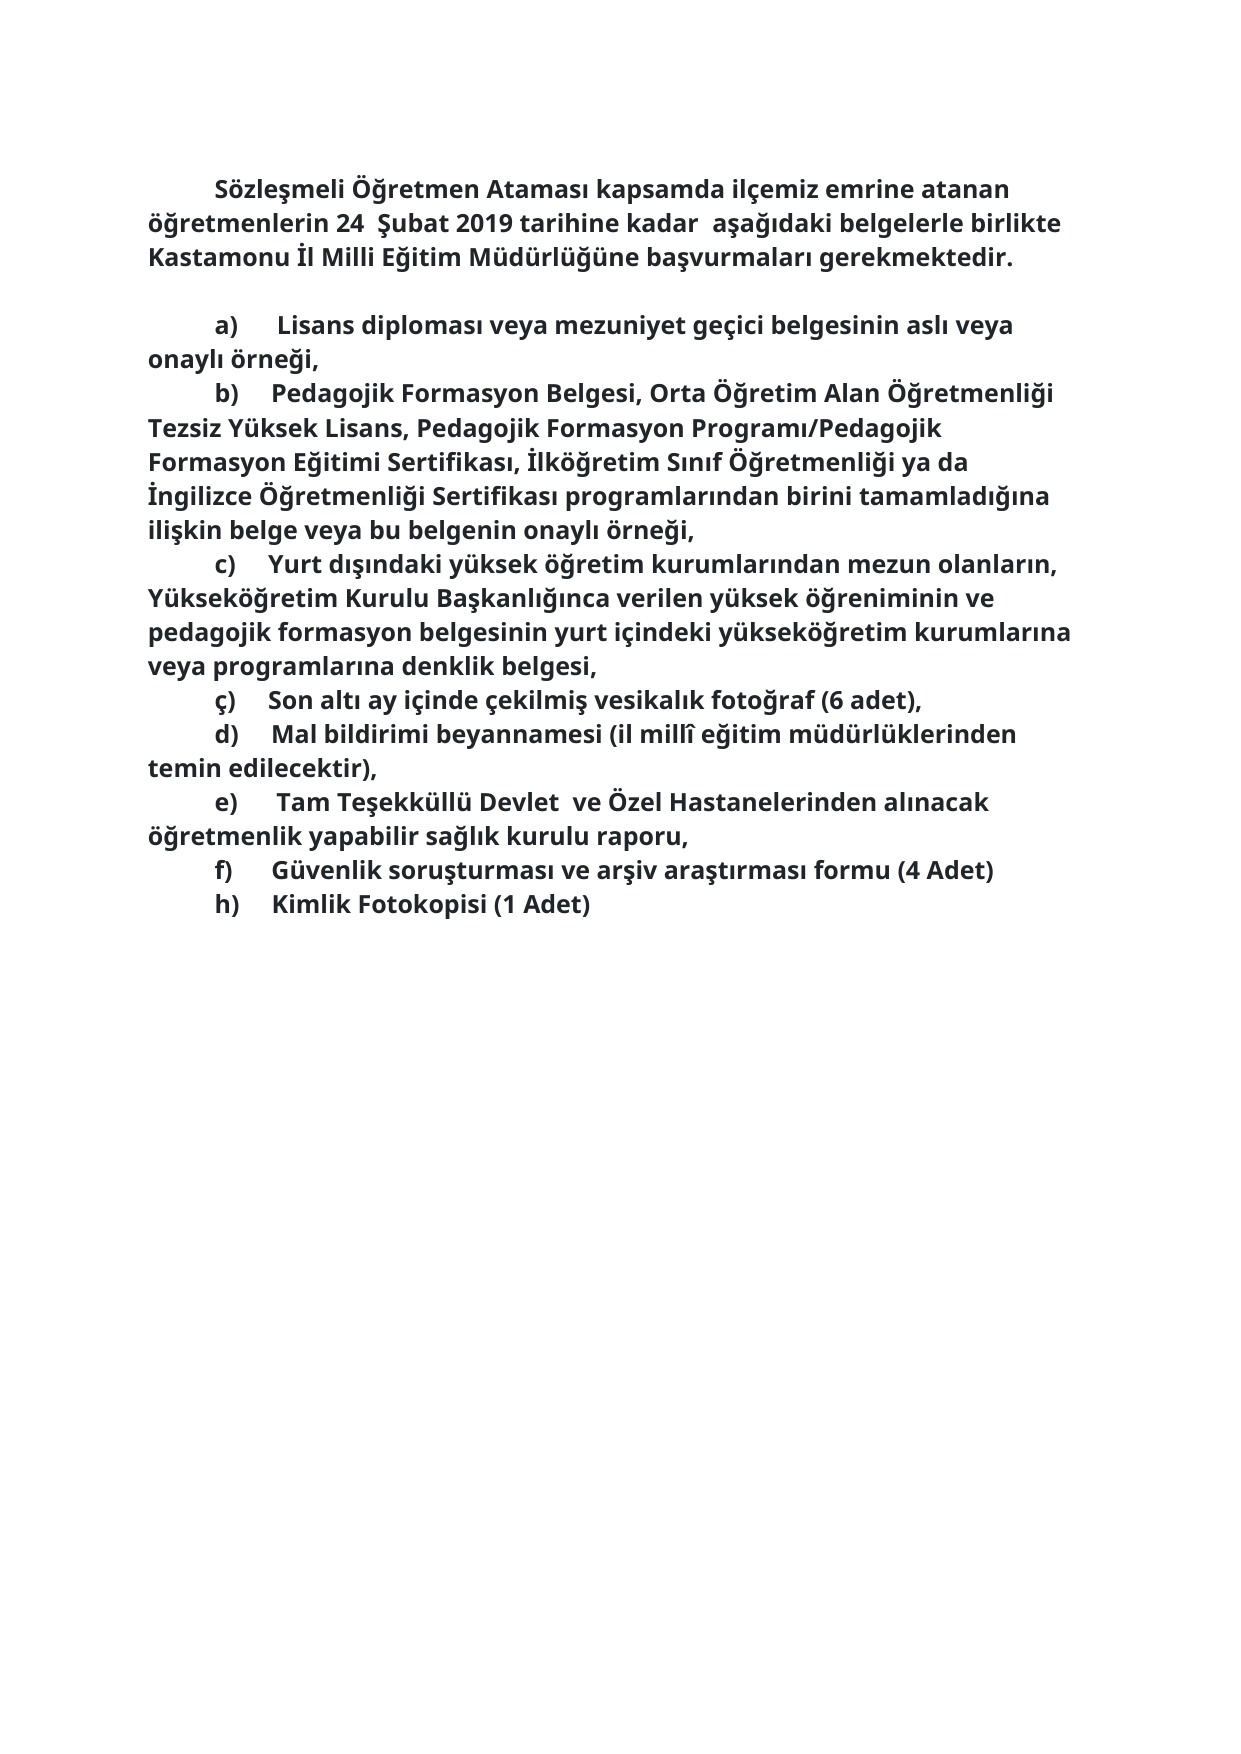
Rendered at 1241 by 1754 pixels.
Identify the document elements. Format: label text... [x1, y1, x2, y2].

text a) Lisans diploması veya mezuniyet geçici belgesinin aslı veya onaylı örneği, [148, 308, 1093, 376]
text b) Pedagojik Formasyon Belgesi, Orta Öğretim Alan Öğretmenliği Tezsiz Yüksek Lisans, Pedagojik Formasyon Programı/Pedagojik Formasyon Eğitimi Sertifikası, İlköğretim Sınıf Öğretmenliği ya da İngilizce Öğretmenliği Sertifikası programlarından birini tamamladığına ilişkin belge veya bu belgenin onaylı örneği, [148, 376, 1076, 546]
text Sözleşmeli Öğretmen Ataması kapsamda ilçemiz emrine atanan öğretmenlerin 24 Şubat 2019 tarihine kadar aşağıdaki belgelerle birlikte Kastamonu İl Milli Eğitim Müdürlüğüne başvurmaları gerekmektedir. [148, 172, 1093, 274]
text c) Yurt dışındaki yüksek öğretim kurumlarından mezun olanların, Yükseköğretim Kurulu Başkanlığınca verilen yüksek öğreniminin ve pedagojik formasyon belgesinin yurt içindeki yükseköğretim kurumlarına veya programlarına denklik belgesi, [148, 546, 1076, 683]
text f) Güvenlik soruşturması ve arşiv araştırması formu (4 Adet) [148, 853, 1093, 887]
text e) Tam Teşekküllü Devlet ve Özel Hastanelerinden alınacak öğretmenlik yapabilir sağlık kurulu raporu, [148, 785, 1076, 853]
text h) Kimlik Fotokopisi (1 Adet) [148, 887, 1093, 921]
text d) Mal bildirimi beyannamesi (il millî eğitim müdürlüklerinden temin edilecektir), [148, 717, 1093, 785]
text ç) Son altı ay içinde çekilmiş vesikalık fotoğraf (6 adet), [148, 683, 1093, 717]
